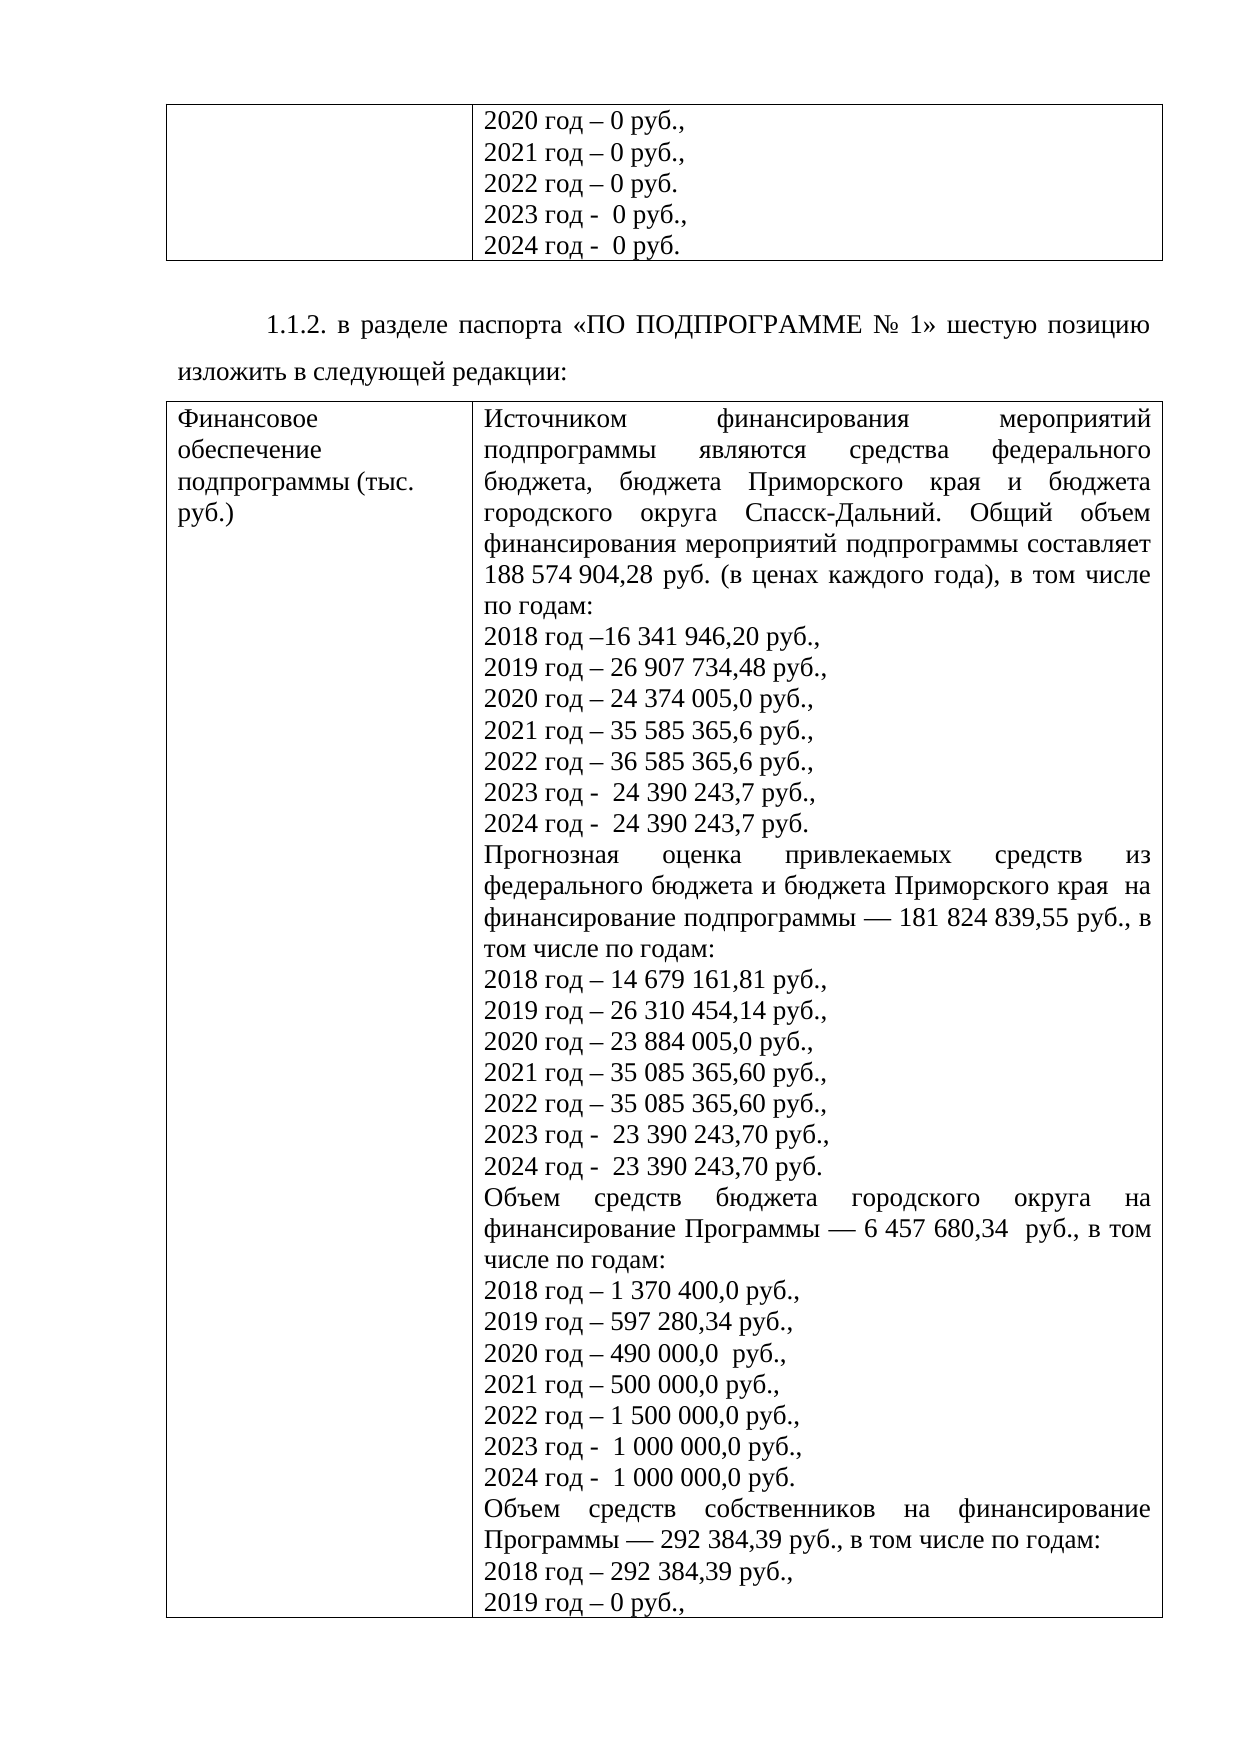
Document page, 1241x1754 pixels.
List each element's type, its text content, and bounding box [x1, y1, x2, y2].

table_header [473, 402, 1162, 1617]
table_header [473, 105, 1162, 260]
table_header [167, 402, 472, 1617]
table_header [167, 105, 472, 260]
text 1.1.2. в разделе паспорта «ПО ПОДПРОГРАММЕ № 1» шестую позицию изложить в следующей редакции: [177, 308, 1152, 386]
